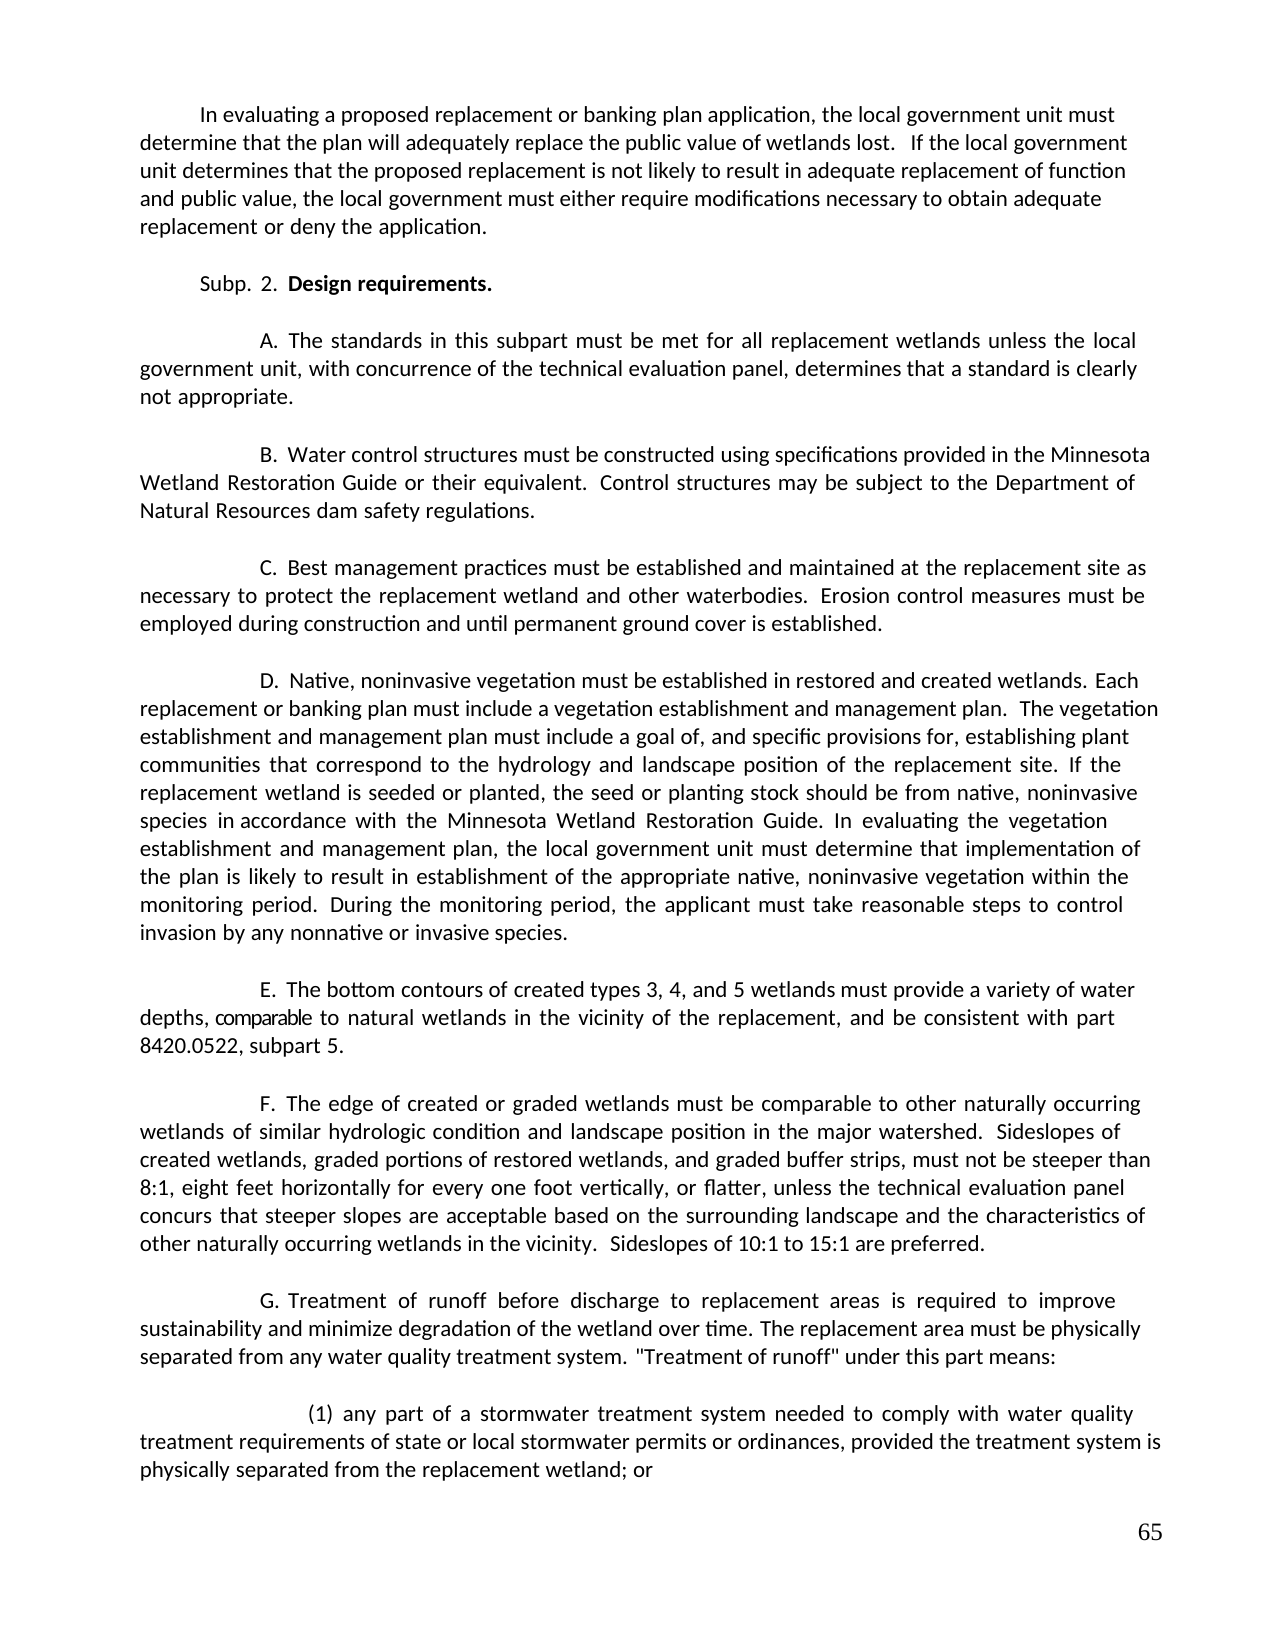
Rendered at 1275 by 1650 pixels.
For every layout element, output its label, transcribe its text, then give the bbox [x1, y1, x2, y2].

text (1) any part of a stormwater treatment system needed to comply with water quality treatment requirements of state or local stormwater permits or ordinances, provided the treatment system is physically separated from the replacement wetland; or [139, 1399, 1162, 1483]
text C. Best management practices must be established and maintained at the replacement site as necessary to protect the replacement wetland and other waterbodies. Erosion control measures must be employed during construction and until permanent ground cover is established. [139, 553, 1162, 637]
text A. The standards in this subpart must be met for all replacement wetlands unless the local government unit, with concurrence of the technical evaluation panel, determines that a standard is clearly not appropriate. [139, 326, 1162, 411]
text G. Treatment of runoff before discharge to replacement areas is required to improve sustainability and minimize degradation of the wetland over time. The replacement area must be physically separated from any water quality treatment system. "Treatment of runoff" under this part means: [139, 1286, 1162, 1370]
text E. The bottom contours of created types 3, 4, and 5 wetlands must provide a variety of water depths, comparable to natural wetlands in the vicinity of the replacement, and be consistent with part 8420.0522, subpart 5. [139, 976, 1162, 1059]
text Subp. 2. Design requirements. [139, 269, 1162, 297]
text D. Native, noninvasive vegetation must be established in restored and created wetlands. Each replacement or banking plan must include a vegetation establishment and management plan. The vegetation establishment and management plan must include a goal of, and specific provisions for, establishing plant communities that correspond to the hydrology and landscape position of the replacement site. If the replacement wetland is seeded or planted, the seed or planting stock should be from native, noninvasive species in accordance with the Minnesota Wetland Restoration Guide. In evaluating the vegetation establishment and management plan, the local government unit must determine that implementation of the plan is likely to result in establishment of the appropriate native, noninvasive vegetation within the monitoring period. During the monitoring period, the applicant must take reasonable steps to control invasion by any nonnative or invasive species. [139, 666, 1162, 946]
text B. Water control structures must be constructed using specifications provided in the Minnesota Wetland Restoration Guide or their equivalent. Control structures may be subject to the Department of Natural Resources dam safety regulations. [139, 440, 1162, 524]
text In evaluating a proposed replacement or banking plan application, the local government unit must determine that the plan will adequately replace the public value of wetlands lost. If the local government unit determines that the proposed replacement is not likely to result in adequate replacement of function and public value, the local government must either require modifications necessary to obtain adequate replacement or deny the application. [139, 100, 1162, 240]
text F. The edge of created or graded wetlands must be comparable to other naturally occurring wetlands of similar hydrologic condition and landscape position in the major watershed. Sideslopes of created wetlands, graded portions of restored wetlands, and graded buffer strips, must not be steeper than 8:1, eight feet horizontally for every one foot vertically, or flatter, unless the technical evaluation panel concurs that steeper slopes are acceptable based on the surrounding landscape and the characteristics of other naturally occurring wetlands in the vicinity. Sideslopes of 10:1 to 15:1 are preferred. [139, 1089, 1162, 1257]
